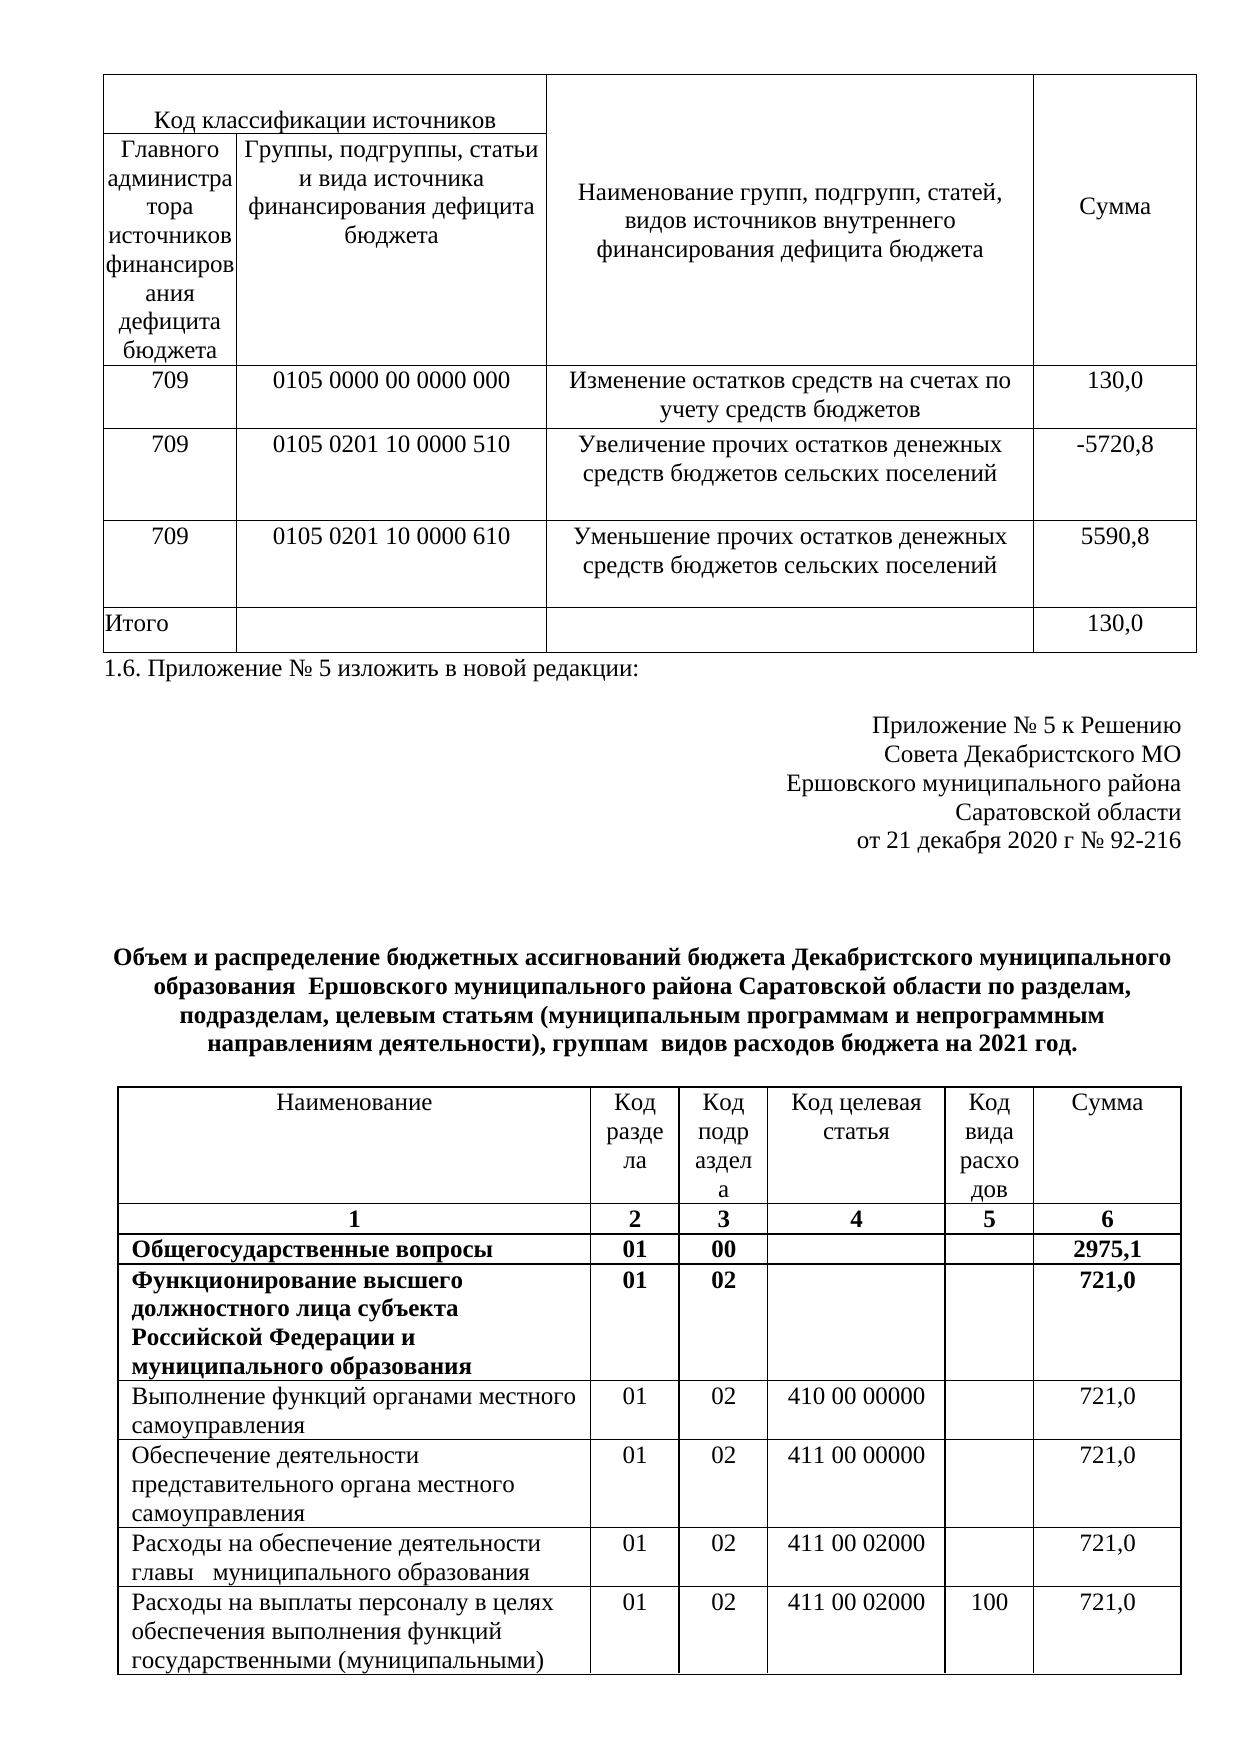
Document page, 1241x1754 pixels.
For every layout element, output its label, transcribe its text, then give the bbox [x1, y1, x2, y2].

table_cell 01 [591, 1381, 678, 1439]
table_cell Главного администратора источников финансирования дефицита бюджета [193, 134, 236, 364]
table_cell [119, 1587, 590, 1673]
table_cell 721,0 [1034, 1265, 1180, 1380]
table_header Код раздела [591, 1088, 678, 1202]
table_cell 4 [768, 1204, 944, 1233]
table_header Код подраздела [680, 1088, 767, 1202]
table_cell 02 [680, 1528, 767, 1586]
table_cell [946, 1235, 1033, 1263]
table_cell [946, 1440, 1033, 1527]
table_cell [946, 1528, 1033, 1586]
table_cell 01 [591, 1265, 678, 1380]
table_cell [237, 608, 546, 652]
table_cell 01 [591, 1440, 678, 1527]
table_cell 709 [104, 366, 236, 428]
table_cell 721,0 [1034, 1381, 1180, 1439]
text Саратовской области [103, 797, 1181, 825]
table_cell 721,0 [1034, 1587, 1180, 1673]
table_cell 02 [680, 1440, 767, 1527]
table_cell 01 [591, 1528, 678, 1586]
table_cell Выполнение функций органами местного самоуправления [119, 1381, 590, 1439]
text Совета Декабристского МО [103, 739, 1181, 768]
table_header Наименование групп, подгрупп, статей, видов источников внутреннего финансирования дефицита бюджета [547, 75, 1033, 364]
table_cell Главного администратора источников финансирования дефицита бюджета [104, 134, 146, 364]
table_cell Изменение остатков средств на счетах по учету средств бюджетов [547, 366, 1033, 428]
table_cell Группы, подгруппы, статьи и вида источника финансирования дефицита бюджета [237, 134, 546, 364]
table_cell 6 [1034, 1204, 1180, 1233]
table_cell 411 00 02000 [768, 1528, 944, 1586]
table_cell [946, 1381, 1033, 1439]
table_cell 0105 0201 10 0000 510 [237, 429, 546, 520]
table_cell Обеспечение деятельности представительного органа местного самоуправления [119, 1440, 590, 1527]
table_cell 100 [946, 1587, 1033, 1673]
table_cell 709 [104, 521, 236, 607]
table_header Сумма [1034, 75, 1196, 364]
table_cell 410 00 00000 [768, 1381, 944, 1439]
table_cell -5720,8 [1034, 429, 1196, 520]
table_cell 0105 0000 00 0000 000 [237, 366, 546, 428]
table_header Код целевая статья [768, 1088, 944, 1202]
table_cell 5 [946, 1204, 1033, 1233]
table_cell 01 [591, 1587, 678, 1673]
text Объем и распределение бюджетных ассигнований бюджета Декабристского муниципального образования Ершовского муниципального района Саратовской области по разделам, подразделам, целевым статьям (муниципальным программам и непрограммным направлениям деятельности), группам видов расходов бюджета на 2021 год. [103, 942, 1181, 1057]
table_cell 01 [591, 1235, 678, 1263]
table_cell 3 [680, 1204, 767, 1233]
table_cell 2 [591, 1204, 678, 1233]
table_cell Итого [104, 608, 236, 652]
table_header Код вида расходов [946, 1088, 1033, 1202]
text 1.6. Приложение № 5 изложить в новой редакции: [103, 653, 1181, 682]
table_cell 411 00 02000 [768, 1587, 944, 1673]
table_cell Общегосударственные вопросы [119, 1235, 590, 1263]
table_cell 5590,8 [1034, 521, 1196, 607]
table_cell 411 00 00000 [768, 1440, 944, 1527]
table_cell [547, 608, 1033, 652]
table_cell 1 [119, 1204, 590, 1233]
table_header Наименование [119, 1088, 590, 1202]
table_cell 02 [680, 1587, 767, 1673]
table_header Код классификации источников финансирования дефицита бюджета [104, 75, 546, 133]
table_cell 130,0 [1034, 608, 1196, 652]
table_cell 02 [680, 1381, 767, 1439]
table_cell 02 [680, 1265, 767, 1380]
text Приложение № 5 к Решению [103, 710, 1181, 739]
table_cell Увеличение прочих остатков денежных средств бюджетов сельских поселений [547, 429, 1033, 520]
table_cell [768, 1265, 944, 1380]
text Ершовского муниципального района [103, 768, 1181, 797]
table_cell 00 [680, 1235, 767, 1263]
table_cell Функционирование высшего должностного лица субъекта Российской Федерации и муниципального образования [119, 1265, 590, 1380]
table_cell 2975,1 [1034, 1235, 1180, 1263]
text от 21 декабря 2020 г № 92-216 [103, 825, 1181, 854]
table_cell Расходы на обеспечение деятельности главы муниципального образования [119, 1528, 590, 1586]
table_header Сумма [1034, 1088, 1180, 1202]
table_cell Уменьшение прочих остатков денежных средств бюджетов сельских поселений [547, 521, 1033, 607]
table_cell 721,0 [1034, 1528, 1180, 1586]
table_cell 721,0 [1034, 1440, 1180, 1527]
table_cell 130,0 [1034, 366, 1196, 428]
table_cell 709 [104, 429, 236, 520]
table_cell 0105 0201 10 0000 610 [237, 521, 546, 607]
table_cell [946, 1265, 1033, 1380]
table_cell [768, 1235, 944, 1263]
